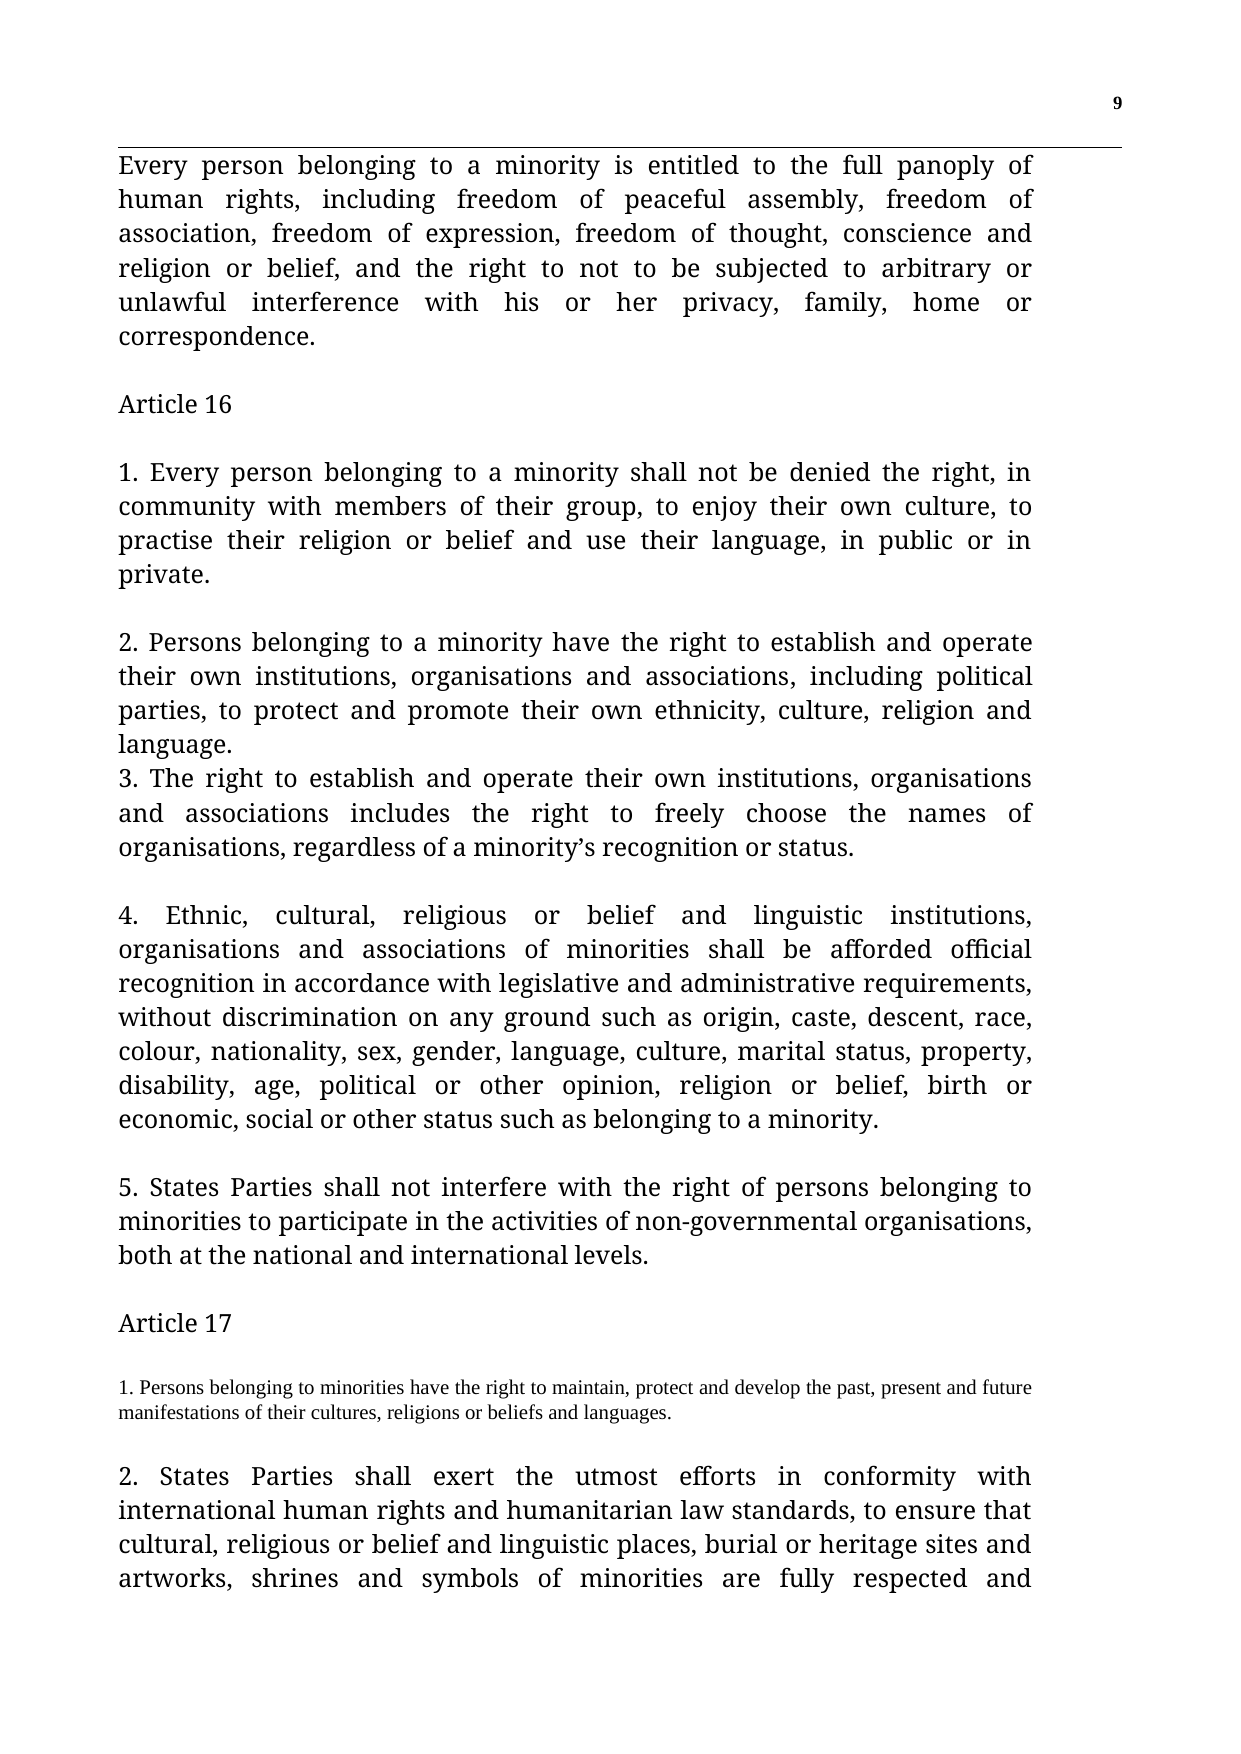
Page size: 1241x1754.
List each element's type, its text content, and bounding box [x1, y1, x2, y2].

text 2. Persons belonging to a minority have the right to establishtheir own institutions, organisations and associations, including political parties, to protect and promote their own ethnicity, culture, religion and language. [118, 625, 1033, 761]
text 4. Ethnic, cultural, religious or belief and linguistic institutions, organisations and associations of minorities shall be afforded official recognition in accordance with legislative and administrative requirements, without discrimination on any ground such as origin, caste, descent, race, colour, nationality, sex, gender, language, culture, marital status, property, disability, age, political or other opinion, religion or belief, birth or economic, social or other status such as belonging to a minority. [118, 897, 1033, 1136]
text 5. States Parties shall not interfere with the right of persons belonging to minorities to participate in the activities of non-governmental organisations, both at the national and international levels. [118, 1170, 1033, 1272]
text Article 16 [118, 386, 1033, 421]
text 3. The right to establish and operate their own institutions, organisations and associations includes the right to freely choose the names of organisations, regardless of a minority’s recognition or status. [118, 761, 1033, 863]
text Every person belonging to a minority is entitled to the full panoply of human rights, including freedom of peaceful assembly, freedom of association, freedom of expression, freedom of thought, conscience and religion or belief, and the right to not to be subjected to arbitrary or unlawful interference with his or her privacy, family, home or correspondence. [118, 148, 1033, 352]
text Article 17 [118, 1306, 1033, 1340]
text 1. Every person belonging to a minority shall not be denied the right, in community with members of their group, to enjoy their own culture, to practise their religion or belief and use their language, in public or in private. [118, 454, 1033, 591]
